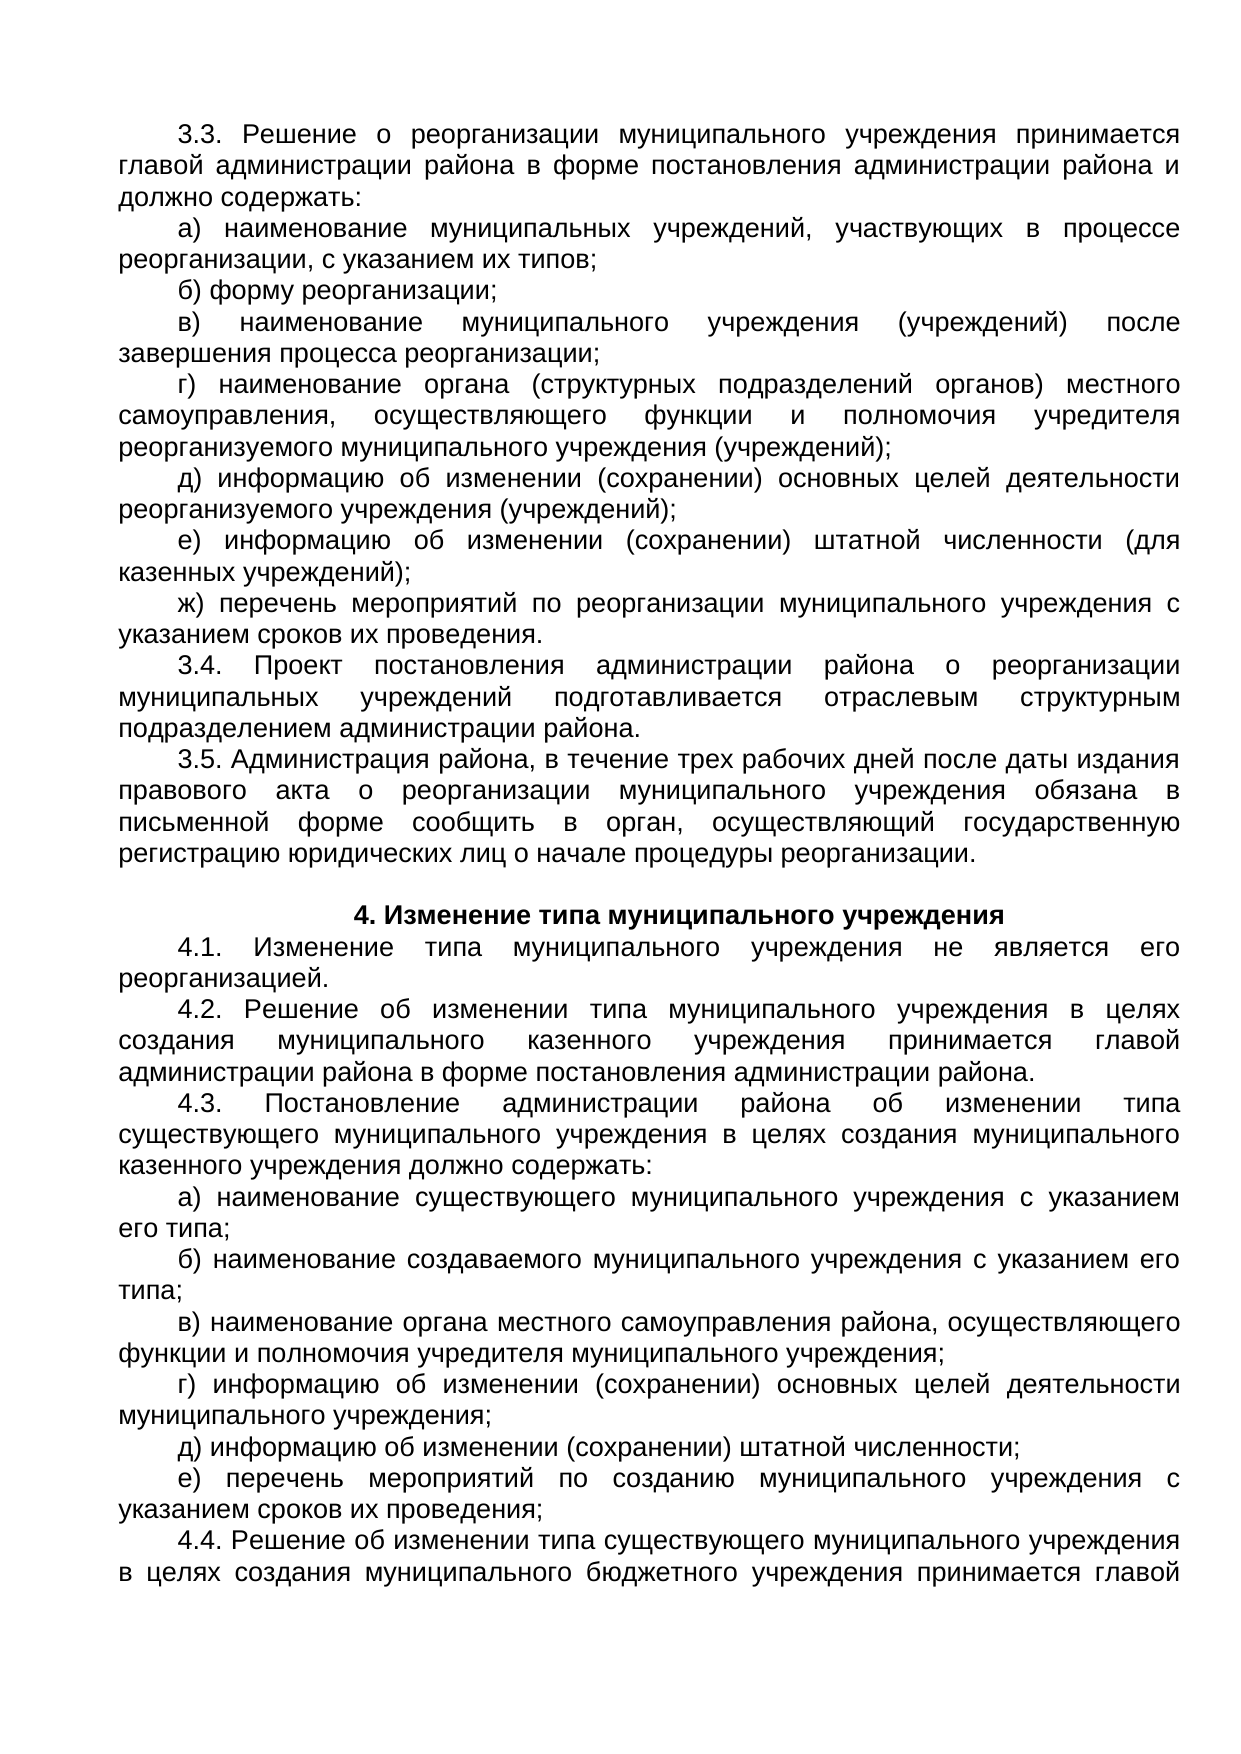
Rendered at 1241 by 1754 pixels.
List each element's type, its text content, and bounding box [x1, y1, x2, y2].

text 3.4. Проект постановления администрации района о реорганизации муниципальных учреждений подготавливается отраслевым структурным подразделением администрации района. [118, 649, 1181, 743]
text г) информацию об изменении (сохранении) основных целей деятельности муниципального учреждения; [118, 1368, 1181, 1431]
text 4.2. Решение об изменении типа муниципального учреждения в целях создания муниципального казенного учреждения принимается главой администрации района в форме постановления администрации района. [118, 993, 1181, 1087]
text а) наименование существующего муниципального учреждения с указанием его типа; [118, 1181, 1181, 1243]
text б) наименование создаваемого муниципального учреждения с указанием его типа; [118, 1243, 1181, 1306]
text а) наименование муниципальных учреждений, участвующих в процессе реорганизации, с указанием их типов; [118, 212, 1181, 274]
text ж) перечень мероприятий по реорганизации муниципального учреждения с указанием сроков их проведения. [118, 587, 1181, 649]
text 4.1. Изменение типа муниципального учреждения не является его реорганизацией. [118, 931, 1181, 993]
text д) информацию об изменении (сохранении) штатной численности; [118, 1431, 1181, 1462]
text 3.5. Администрация района, в течение трех рабочих дней после даты издания правового акта о реорганизации муниципального учреждения обязана в письменной форме сообщить в орган, осуществляющий государственную регистрацию юридических лиц о начале процедуры реорганизации. [118, 743, 1181, 868]
text е) информацию об изменении (сохранении) штатной численности (для казенных учреждений); [118, 524, 1181, 587]
text е) перечень мероприятий по созданию муниципального учреждения с указанием сроков их проведения; [118, 1462, 1181, 1524]
text в) наименование муниципального учреждения (учреждений) после завершения процесса реорганизации; [118, 306, 1181, 368]
text в) наименование органа местного самоуправления района, осуществляющего функции и полномочия учредителя муниципального учреждения; [118, 1306, 1181, 1368]
text б) форму реорганизации; [118, 274, 1181, 306]
text 3.3. Решение о реорганизации муниципального учреждения принимается главой администрации района в форме постановления администрации района и должно содержать: [118, 118, 1181, 212]
text г) наименование органа (структурных подразделений органов) местного самоуправления, осуществляющего функции и полномочия учредителя реорганизуемого муниципального учреждения (учреждений); [118, 368, 1181, 462]
text д) информацию об изменении (сохранении) основных целей деятельности реорганизуемого учреждения (учреждений); [118, 462, 1181, 524]
text 4. Изменение типа муниципального учреждения [118, 899, 1181, 931]
text 4.3. Постановление администрации района об изменении типа существующего муниципального учреждения в целях создания муниципального казенного учреждения должно содержать: [118, 1087, 1181, 1181]
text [118, 1524, 1181, 1587]
